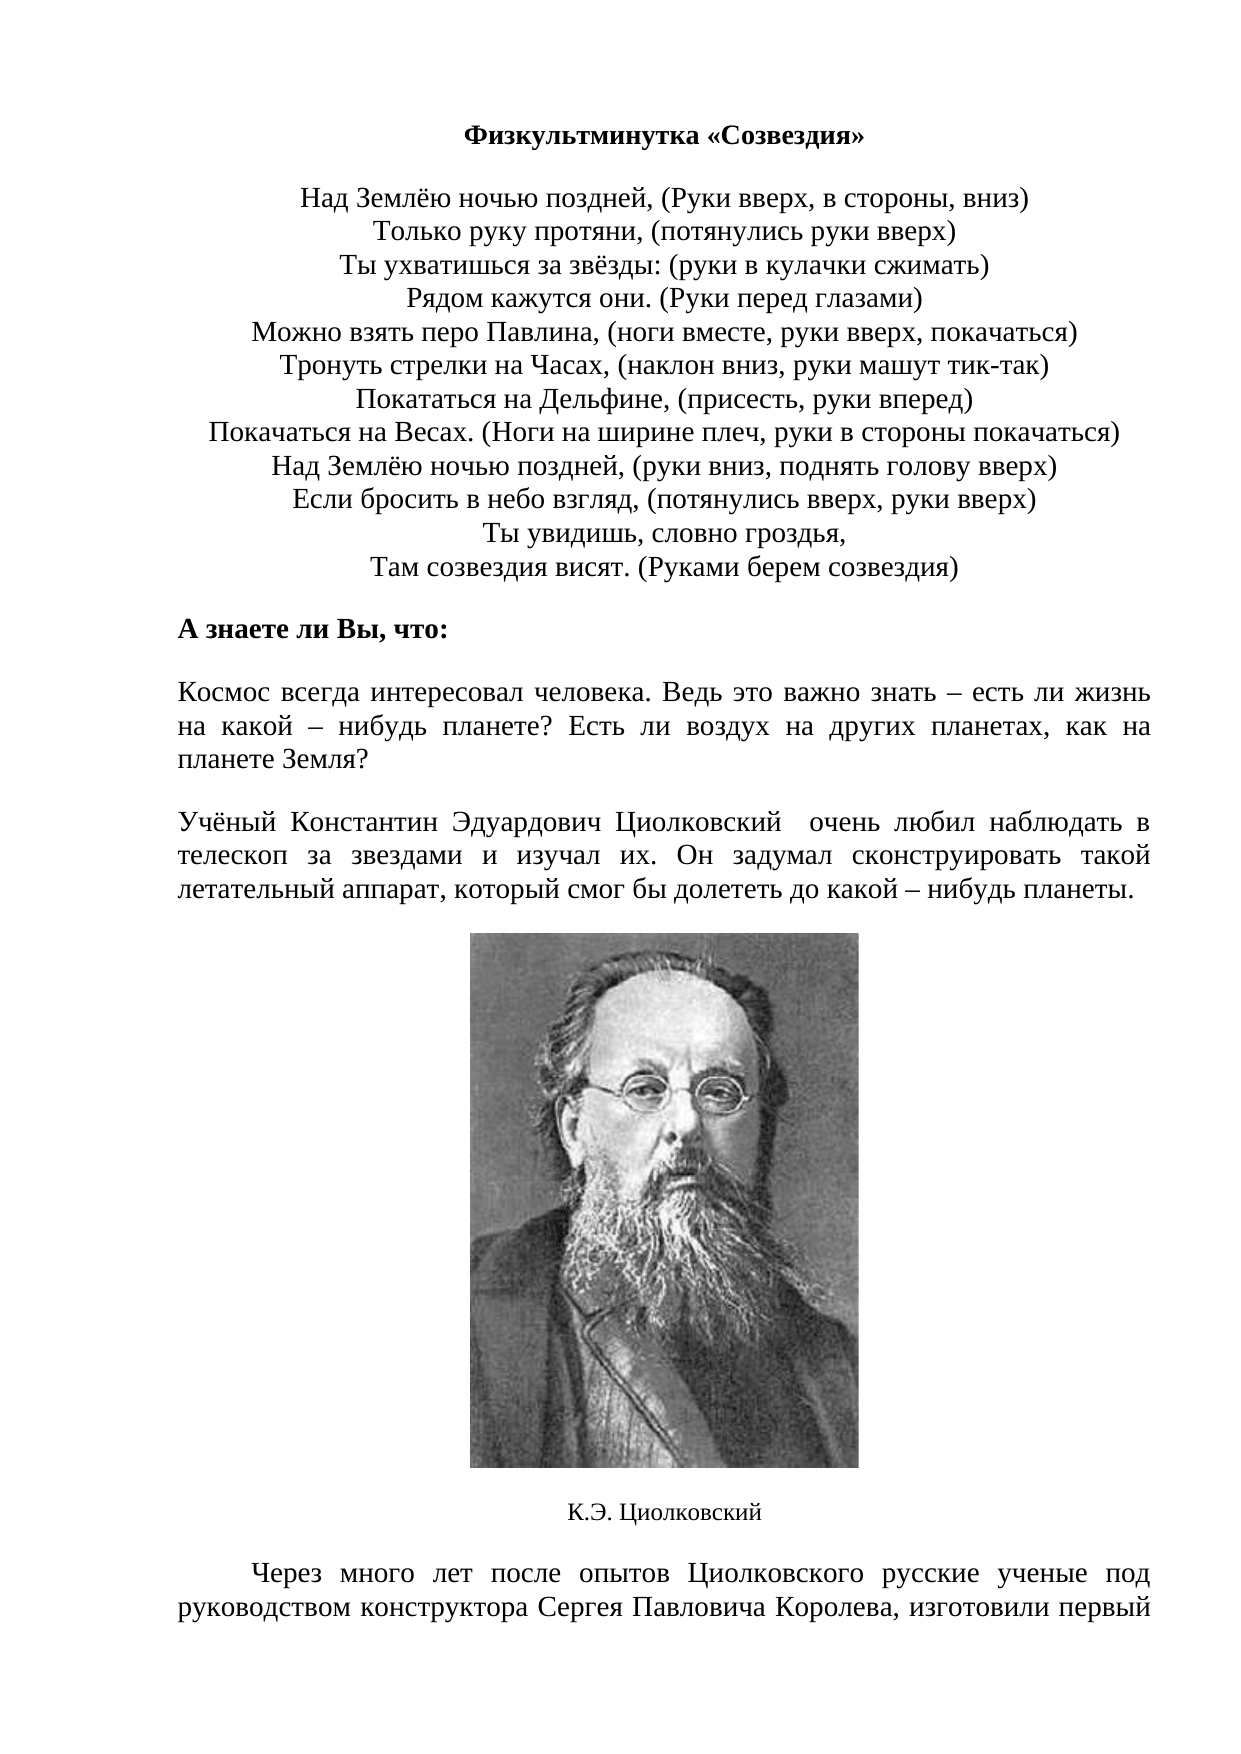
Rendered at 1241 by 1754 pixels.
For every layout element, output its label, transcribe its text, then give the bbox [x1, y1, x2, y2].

text Физкультминутка «Созвездия» [177, 118, 1152, 151]
text А знаете ли Вы, что: [177, 611, 1152, 645]
text К.Э. Циолковский [177, 1497, 1152, 1526]
text Над Землёю ночью поздней, (Руки вверх, в стороны, вниз) Только руку протяни, (потянулись руки вверх) Ты ухватишься за звёзды: (руки в кулачки сжимать) Рядом кажутся они. (Руки перед глазами) Можно взять перо Павлина, (ноги вместе, руки вверх, покачаться) Тронуть стрелки на Часах, (наклон вниз, руки машут тик-так) Покататься на Дельфине, (присесть, руки вперед) Покачаться на Весах. (Ноги на ширине плеч, руки в стороны покачаться) Над Землёю ночью поздней, (руки вниз, поднять голову вверх) Если бросить в небо взгляд, (потянулись вверх, руки вверх) Ты увидишь, словно гроздья, Там созвездия висят. (Руками берем созвездия) [177, 180, 1152, 582]
picture [470, 933, 859, 1468]
text Космос всегда интересовал человека. Ведь это важно знать – есть ли жизнь на какой – нибудь планете? Есть ли воздух на других планетах, как на планете Земля? [177, 674, 1152, 775]
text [177, 1555, 1152, 1622]
text Учёный Константин Эдуардович Циолковский очень любил наблюдать в телескоп за звездами и изучал их. Он задумал сконструировать такой летательный аппарат, который смог бы долететь до какой – нибудь планеты. [177, 804, 1152, 904]
